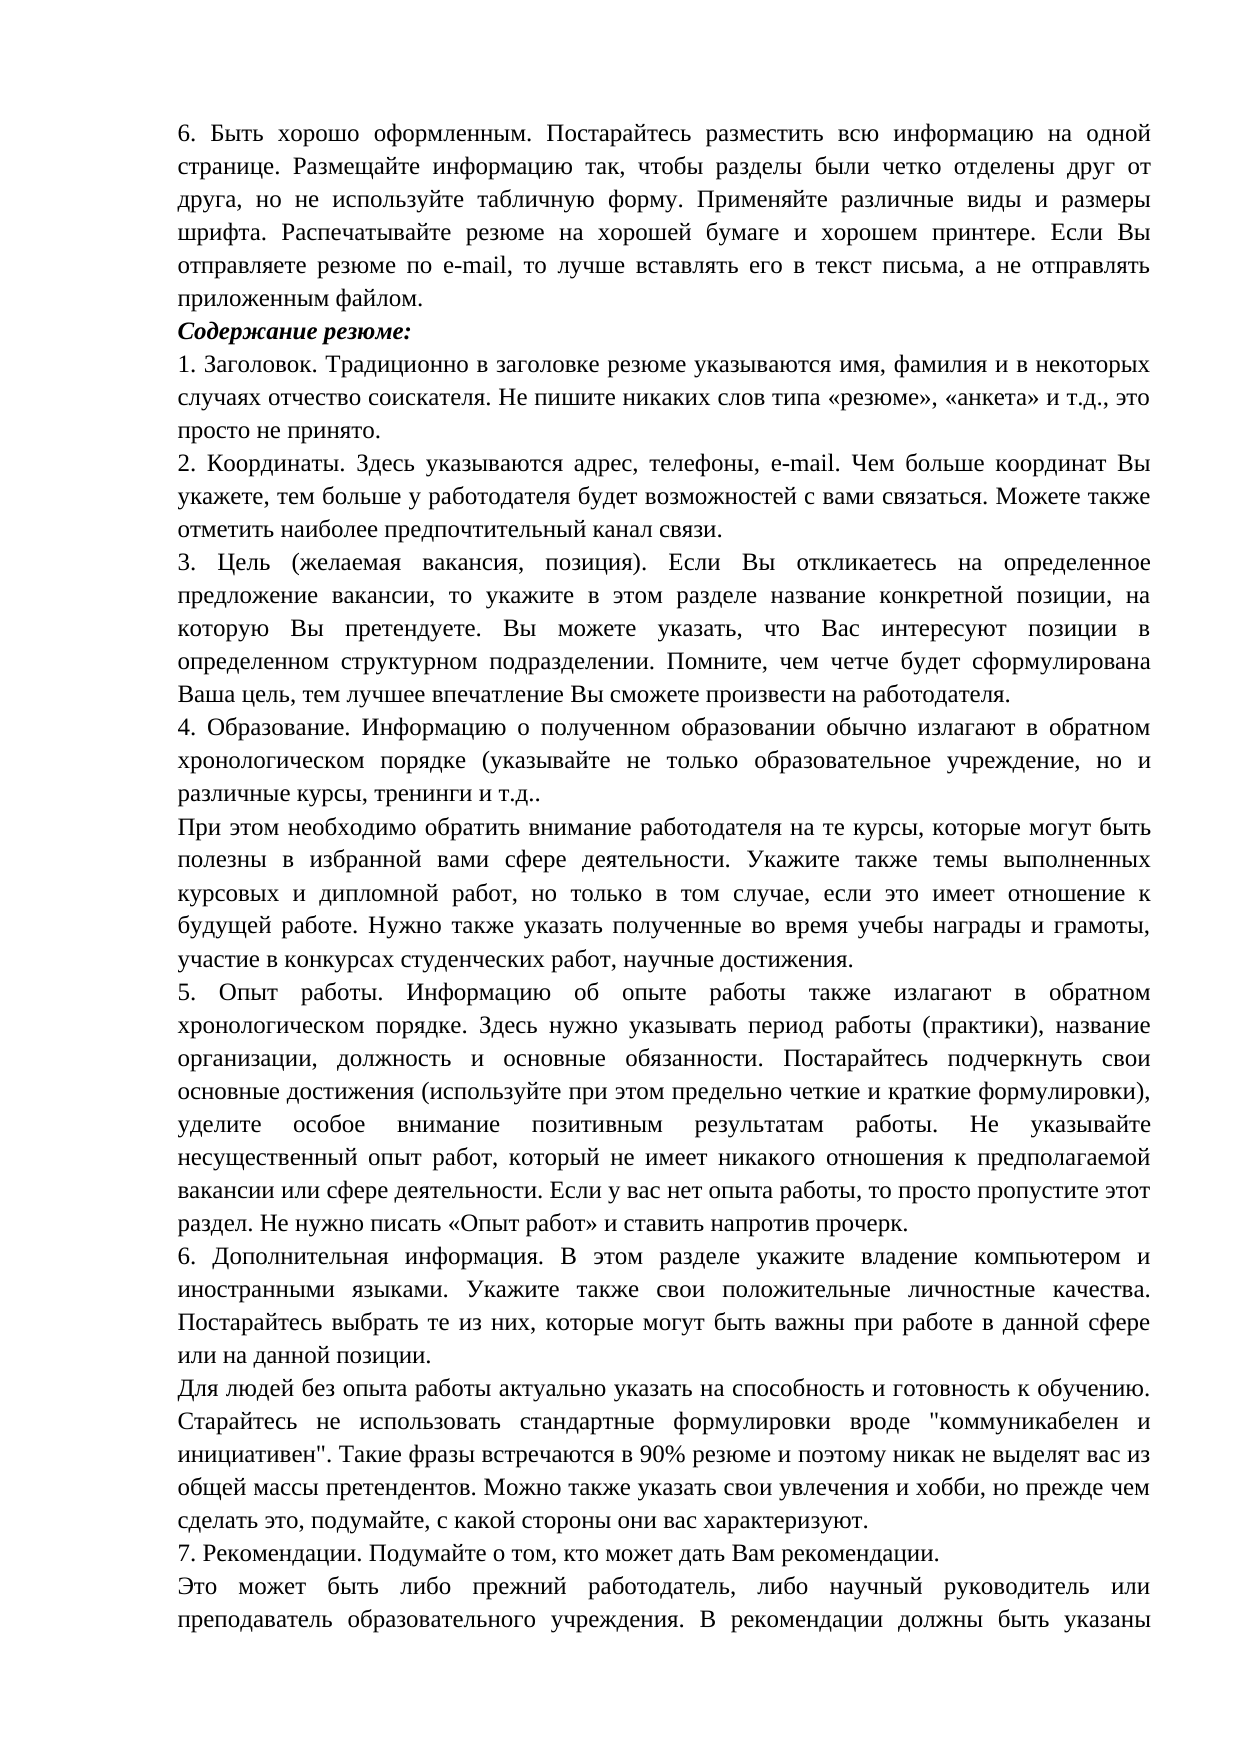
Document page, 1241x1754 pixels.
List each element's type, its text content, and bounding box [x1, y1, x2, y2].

text 3. Цель (желаемая вакансия, позиция). Если Вы откликаетесь на определенное предложение вакансии, то укажите в этом разделе название конкретной позиции, на которую Вы претендуете. Вы можете указать, что Вас интересуют позиции в определенном структурном подразделении. Помните, чем четче будет сформулирована Ваша цель, тем лучшее впечатление Вы сможете произвести на работодателя. [177, 547, 1152, 708]
text При этом необходимо обратить внимание работодателя на те курсы, которые могут быть полезны в избранной вами сфере деятельности. Укажите также темы выполненных курсовых и дипломной работ, но только в том случае, если это имеет отношение к будущей работе. Нужно также указать полученные во время учебы награды и грамоты, участие в конкурсах студенческих работ, научные достижения. [177, 812, 1152, 972]
text 1. Заголовок. Традиционно в заголовке резюме указываются имя, фамилия и в некоторых случаях отчество соискателя. Не пишите никаких слов типа «резюме», «анкета» и т.д., это просто не принято. [177, 349, 1152, 444]
text Содержание резюме: [177, 316, 1152, 345]
text 2. Координаты. Здесь указываются адрес, телефоны, e-mail. Чем больше координат Вы укажете, тем больше у работодателя будет возможностей с вами связаться. Можете также отметить наиболее предпочтительный канал связи. [177, 448, 1152, 543]
text 5. Опыт работы. Информацию об опыте работы также излагают в обратном хронологическом порядке. Здесь нужно указывать период работы (практики), название организации, должность и основные обязанности. Постарайтесь подчеркнуть свои основные достижения (используйте при этом предельно четкие и краткие формулировки), уделите особое внимание позитивным результатам работы. Не указывайте несущественный опыт работ, который не имеет никакого отношения к предполагаемой вакансии или сфере деятельности. Если у вас нет опыта работы, то просто пропустите этот раздел. Не нужно писать «Опыт работ» и ставить напротив прочерк. [177, 977, 1152, 1237]
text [177, 1571, 1152, 1633]
text 7. Рекомендации. Подумайте о том, кто может дать Вам рекомендации. [177, 1538, 1152, 1567]
text Для людей без опыта работы актуально указать на способность и готовность к обучению. Старайтесь не использовать стандартные формулировки вроде "коммуникабелен и инициативен". Такие фразы встречаются в 90% резюме и поэтому никак не выделят вас из общей массы претендентов. Можно также указать свои увлечения и хобби, но прежде чем сделать это, подумайте, с какой стороны они вас характеризуют. [177, 1373, 1152, 1534]
text 6. Дополнительная информация. В этом разделе укажите владение компьютером и иностранными языками. Укажите также свои положительные личностные качества. Постарайтесь выбрать те из них, которые могут быть важны при работе в данной сфере или на данной позиции. [177, 1241, 1152, 1369]
text 6. Быть хорошо оформленным. Постарайтесь разместить всю информацию на одной странице. Размещайте информацию так, чтобы разделы были четко отделены друг от друга, но не используйте табличную форму. Применяйте различные виды и размеры шрифта. Распечатывайте резюме на хорошей бумаге и хорошем принтере. Если Вы отправляете резюме по e-mail, то лучше вставлять его в текст письма, а не отправлять приложенным файлом. [177, 118, 1152, 312]
text 4. Образование. Информацию о полученном образовании обычно излагают в обратном хронологическом порядке (указывайте не только образовательное учреждение, но и различные курсы, тренинги и т.д.. [177, 712, 1152, 807]
